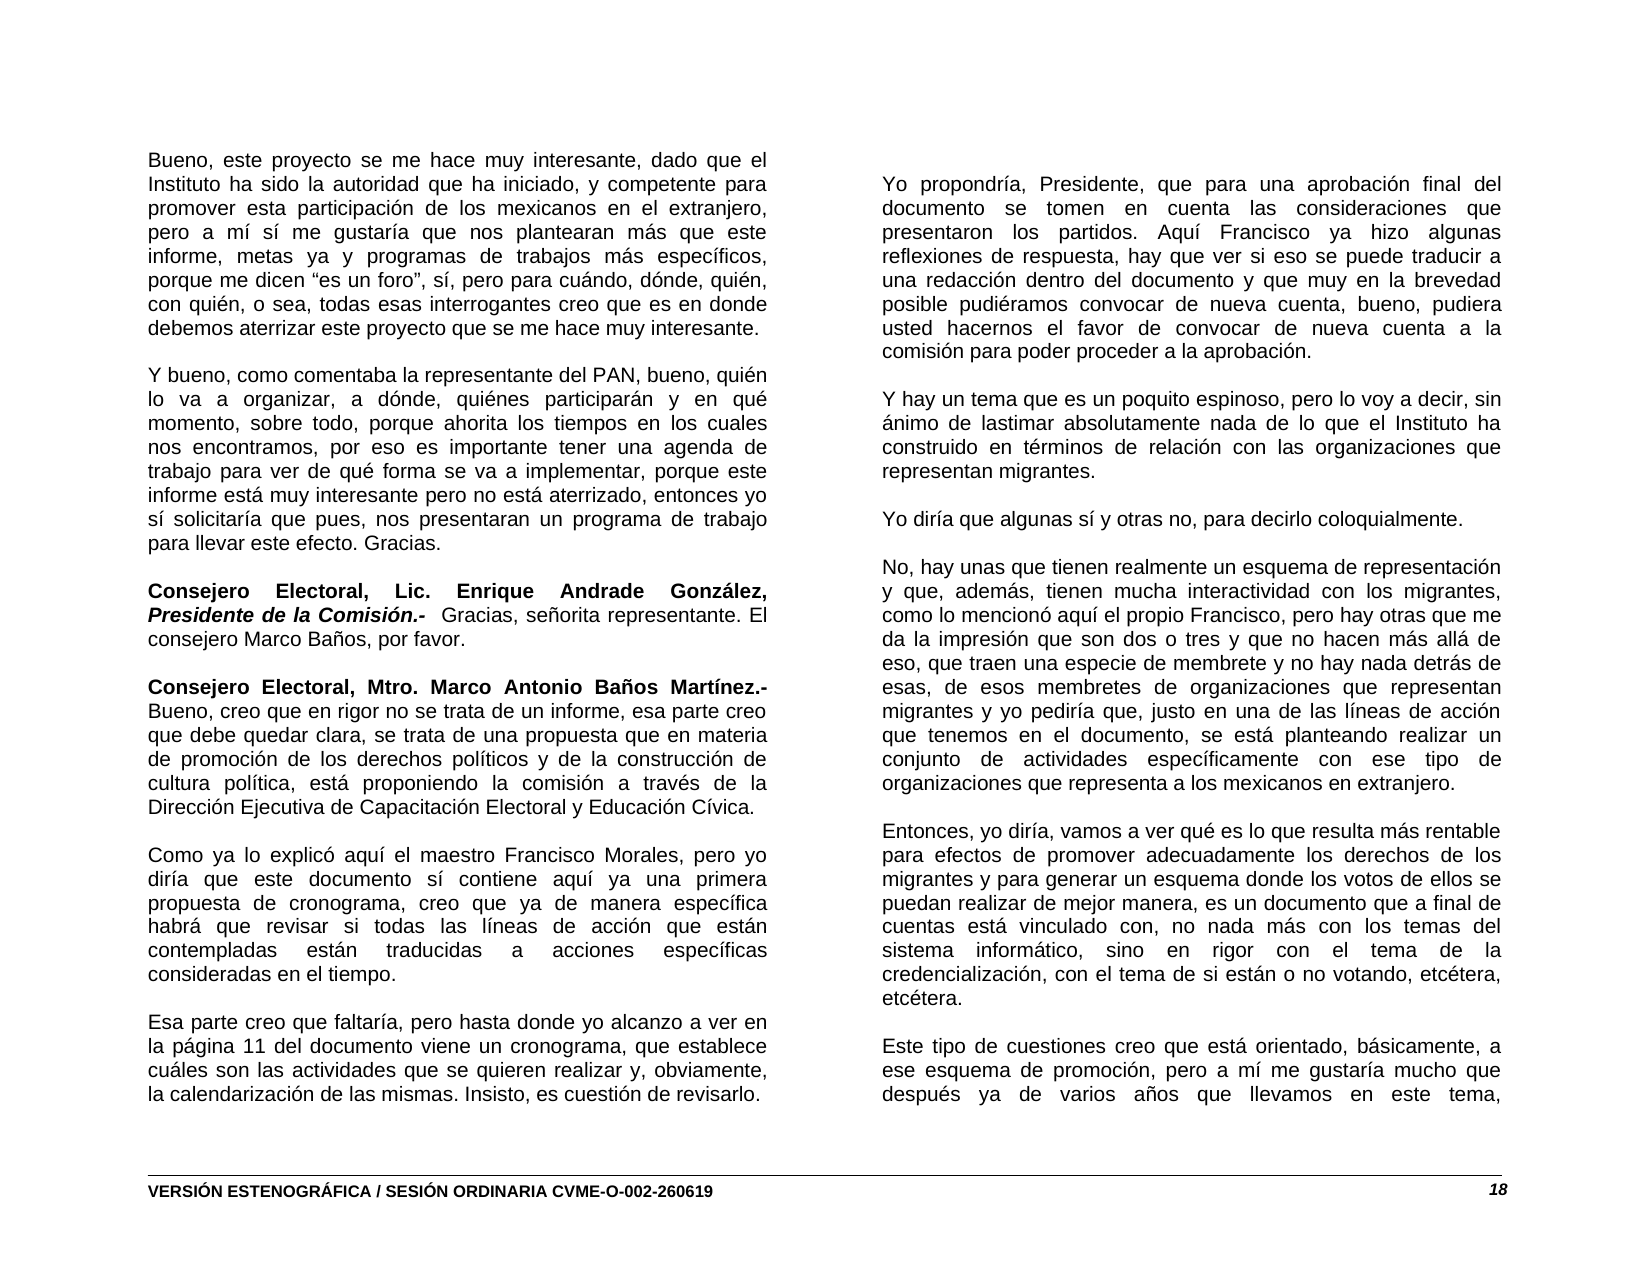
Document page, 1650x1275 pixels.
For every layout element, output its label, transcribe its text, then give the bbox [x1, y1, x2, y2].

text Entonces, yo diría, vamos a ver qué es lo que resulta más rentable para efectos de promover adecuadamente los derechos de los migrantes y para generar un esquema donde los votos de ellos se puedan realizar de mejor manera, es un documento que a final de cuentas está vinculado con, no nada más con los temas del sistema informático, sino en rigor con el tema de la credencialización, con el tema de si están o no votando, etcétera, etcétera. [882, 818, 1502, 1010]
text Consejero Electoral, Mtro. Marco Antonio Baños Martínez.- Bueno, creo que en rigor no se trata de un informe, esa parte creo que debe quedar clara, se trata de una propuesta que en materia de promoción de los derechos políticos y de la construcción de cultura política, está proponiendo la comisión a través de la Dirección Ejecutiva de Capacitación Electoral y Educación Cívica. [148, 675, 768, 818]
text Y bueno, como comentaba la representante del PAN, bueno, quién lo va a organizar, a dónde, quiénes participarán y en qué momento, sobre todo, porque ahorita los tiempos en los cuales nos encontramos, por eso es importante tener una agenda de trabajo para ver de qué forma se va a implementar, porque este informe está muy interesante pero no está aterrizado, entonces yo sí solicitaría que pues, nos presentaran un programa de trabajo para llevar este efecto. Gracias. [148, 363, 768, 555]
text Esa parte creo que faltaría, pero hasta donde yo alcanzo a ver en la página 11 del documento viene un cronograma, que establece cuáles son las actividades que se quieren realizar y, obviamente, la calendarización de las mismas. Insisto, es cuestión de revisarlo. [148, 1010, 768, 1106]
text Como ya lo explicó aquí el maestro Francisco Morales, pero yo diría que este documento sí contiene aquí ya una primera propuesta de cronograma, creo que ya de manera específica habrá que revisar si todas las líneas de acción que están contempladas están traducidas a acciones específicas consideradas en el tiempo. [148, 842, 768, 986]
text Yo propondría, Presidente, que para una aprobación final del documento se tomen en cuenta las consideraciones que presentaron los partidos. Aquí Francisco ya hizo algunas reflexiones de respuesta, hay que ver si eso se puede traducir a una redacción dentro del documento y que muy en la brevedad posible pudiéramos convocar de nueva cuenta, bueno, pudiera usted hacernos el favor de convocar de nueva cuenta a la comisión para poder proceder a la aprobación. [882, 172, 1502, 363]
text Yo diría que algunas sí y otras no, para decirlo coloquialmente. [882, 507, 1502, 531]
text Consejero Electoral, Lic. Enrique Andrade González, Presidente de la Comisión.- Gracias, señorita representante. El consejero Marco Baños, por favor. [148, 579, 768, 651]
text Bueno, este proyecto se me hace muy interesante, dado que el Instituto ha sido la autoridad que ha iniciado, y competente para promover esta participación de los mexicanos en el extranjero, pero a mí sí me gustaría que nos plantearan más que este informe, metas ya y programas de trabajos más específicos, porque me dicen “es un foro”, sí, pero para cuándo, dónde, quién, con quién, o sea, todas esas interrogantes creo que es en donde debemos aterrizar este proyecto que se me hace muy interesante. [148, 148, 768, 339]
text No, hay unas que tienen realmente un esquema de representación y que, además, tienen mucha interactividad con los migrantes, como lo mencionó aquí el propio Francisco, pero hay otras que me da la impresión que son dos o tres y que no hacen más allá de eso, que traen una especie de membrete y no hay nada detrás de esas, de esos membretes de organizaciones que representan migrantes y yo pediría que, justo en una de las líneas de acción que tenemos en el documento, se está planteando realizar un conjunto de actividades específicamente con ese tipo de organizaciones que representa a los mexicanos en extranjero. [882, 555, 1502, 794]
text Y hay un tema que es un poquito espinoso, pero lo voy a decir, sin ánimo de lastimar absolutamente nada de lo que el Instituto ha construido en términos de relación con las organizaciones que representan migrantes. [882, 387, 1502, 483]
